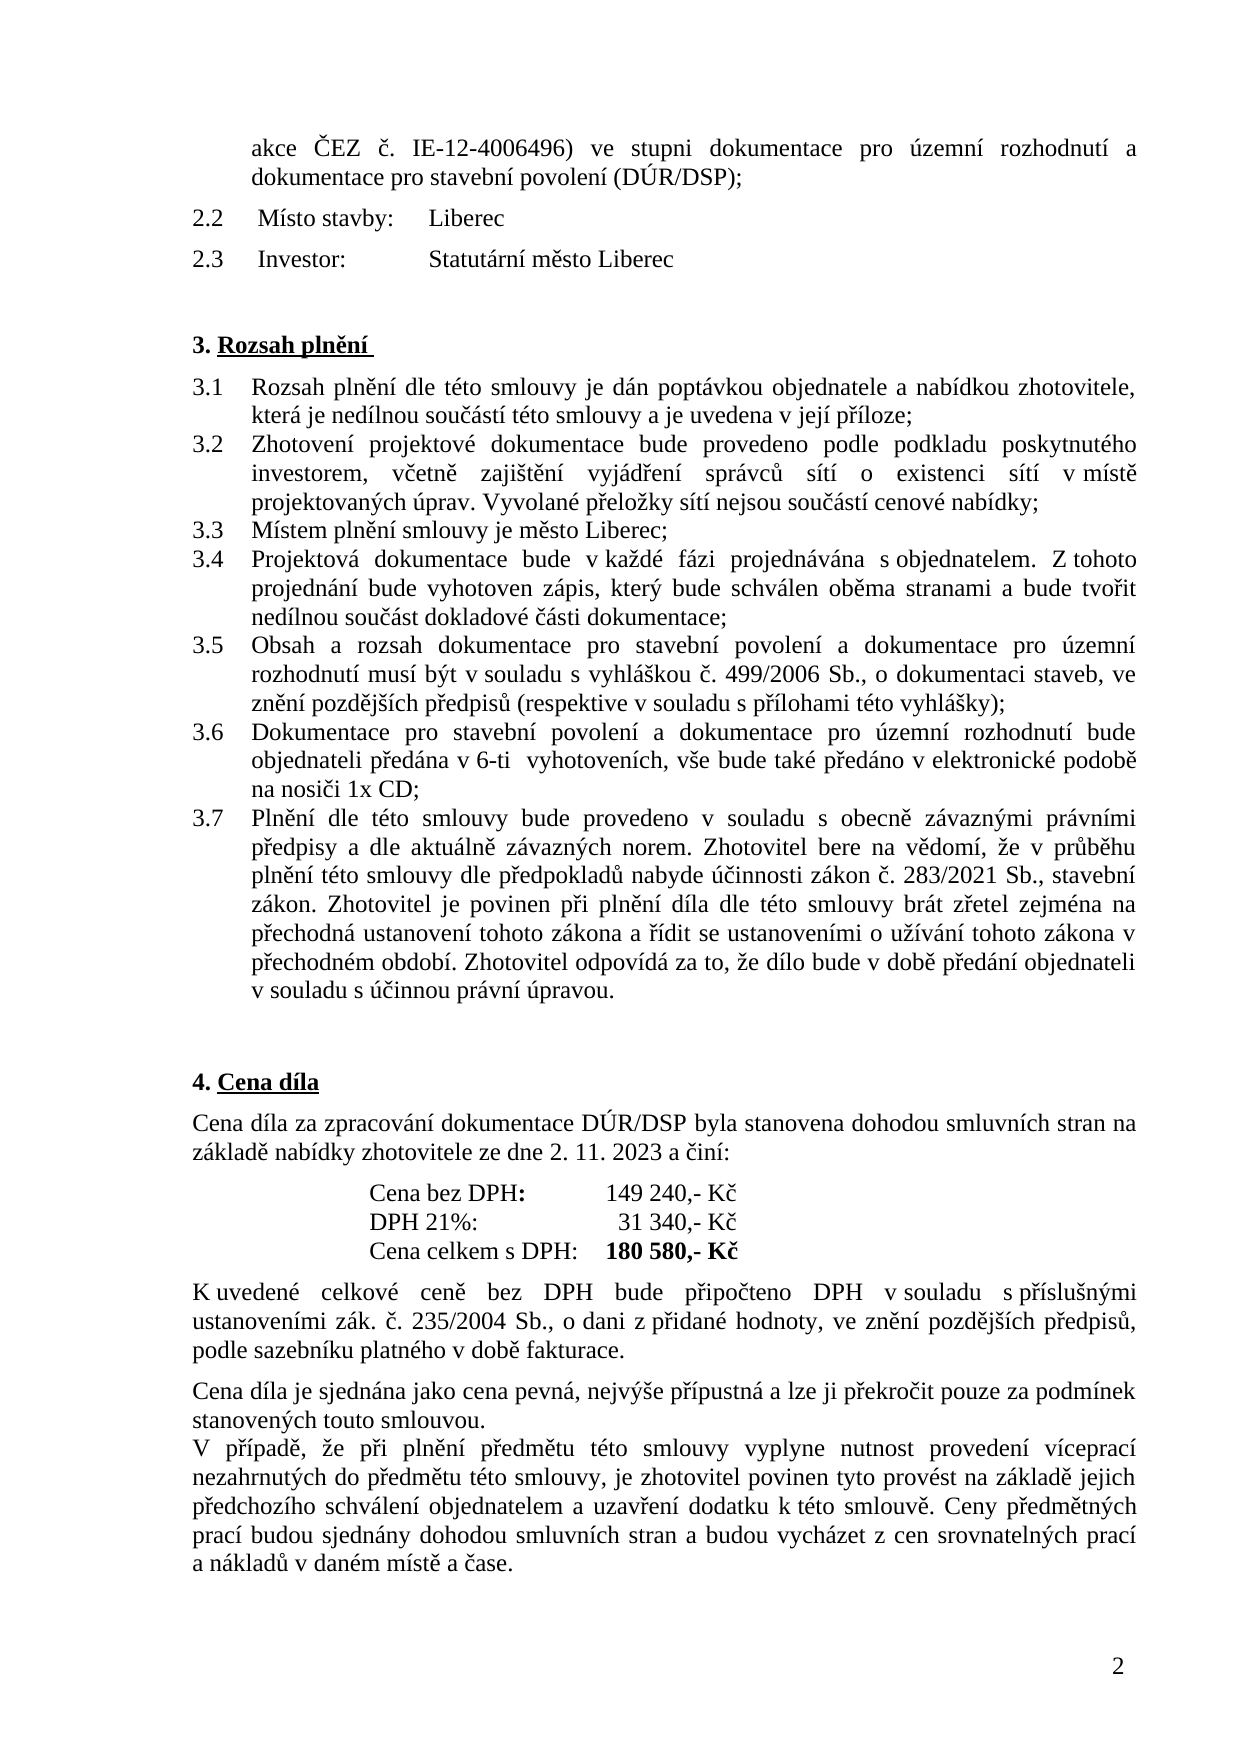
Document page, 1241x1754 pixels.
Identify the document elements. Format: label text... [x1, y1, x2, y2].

text 4. Cena díla [192, 1067, 1137, 1096]
text DPH 21%: 31 340,- Kč [369, 1207, 1137, 1236]
list Obsah a rozsah dokumentace pro stavební povolení a dokumentace pro územní rozhodnutí musí být v souladu s vyhláškou č. 499/2006 Sb., o dokumentaci staveb, ve znění pozdějších předpisů (respektive v souladu s přílohami této vyhlášky); [192, 630, 1137, 717]
list Projektová dokumentace bude v každé fázi projednávána s objednatelem. Z tohoto projednání bude vyhotoven zápis, který bude schválen oběma stranami a bude tvořit nedílnou součást dokladové části dokumentace; [192, 544, 1137, 630]
list Investor: Statutární město Liberec [192, 244, 1137, 273]
list Rozsah plnění dle této smlouvy je dán poptávkou objednatele a nabídkou zhotovitele, která je nedílnou součástí této smlouvy a je uvedena v její příloze; [192, 372, 1137, 429]
list Místem plnění smlouvy je město Liberec; [192, 515, 1137, 544]
text Cena celkem s DPH: 180 580,- Kč [369, 1236, 1137, 1265]
list Dokumentace pro stavební povolení a dokumentace pro územní rozhodnutí bude objednateli předána v 6-ti vyhotoveních, vše bude také předáno v elektronické podobě na nosiči 1x CD; [192, 717, 1137, 803]
text Cena bez DPH: 149 240,- Kč [369, 1178, 1137, 1207]
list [192, 133, 1137, 190]
text Cena díla za zpracování dokumentace DÚR/DSP byla stanovena dohodou smluvních stran na základě nabídky zhotovitele ze dne 2. 11. 2023 a činí: [192, 1108, 1137, 1166]
text 3. Rozsah plnění [192, 330, 1137, 359]
list Zhotovení projektové dokumentace bude provedeno podle podkladu poskytnutého investorem, včetně zajištění vyjádření správců sítí o existenci sítí v místě projektovaných úprav. Vyvolané přeložky sítí nejsou součástí cenové nabídky; [192, 429, 1137, 515]
text V případě, že při plnění předmětu této smlouvy vyplyne nutnost provedení víceprací nezahrnutých do předmětu této smlouvy, je zhotovitel povinen tyto provést na základě jejich předchozího schválení objednatelem a uzavření dodatku k této smlouvě. Ceny předmětných prací budou sjednány dohodou smluvních stran a budou vycházet z cen srovnatelných prací a nákladů v daném místě a čase. [192, 1433, 1137, 1577]
text Cena díla je sjednána jako cena pevná, nejvýše přípustná a lze ji překročit pouze za podmínek stanovených touto smlouvou. [192, 1376, 1137, 1433]
list Místo stavby: Liberec [192, 203, 1137, 232]
list Plnění dle této smlouvy bude provedeno v souladu s obecně závaznými právními předpisy a dle aktuálně závazných norem. Zhotovitel bere na vědomí, že v průběhu plnění této smlouvy dle předpokladů nabyde účinnosti zákon č. 283/2021 Sb., stavební zákon. Zhotovitel je povinen při plnění díla dle této smlouvy brát zřetel zejména na přechodná ustanovení tohoto zákona a řídit se ustanoveními o užívání tohoto zákona v přechodném období. Zhotovitel odpovídá za to, že dílo bude v době předání objednateli v souladu s účinnou právní úpravou. [192, 803, 1137, 1004]
subtitle K uvedené celkové ceně bez DPH bude připočteno DPH v souladu s příslušnými ustanoveními zák. č. 235/2004 Sb., o dani z přidané hodnoty, ve znění pozdějších předpisů, podle sazebníku platného v době fakturace. [192, 1277, 1137, 1363]
